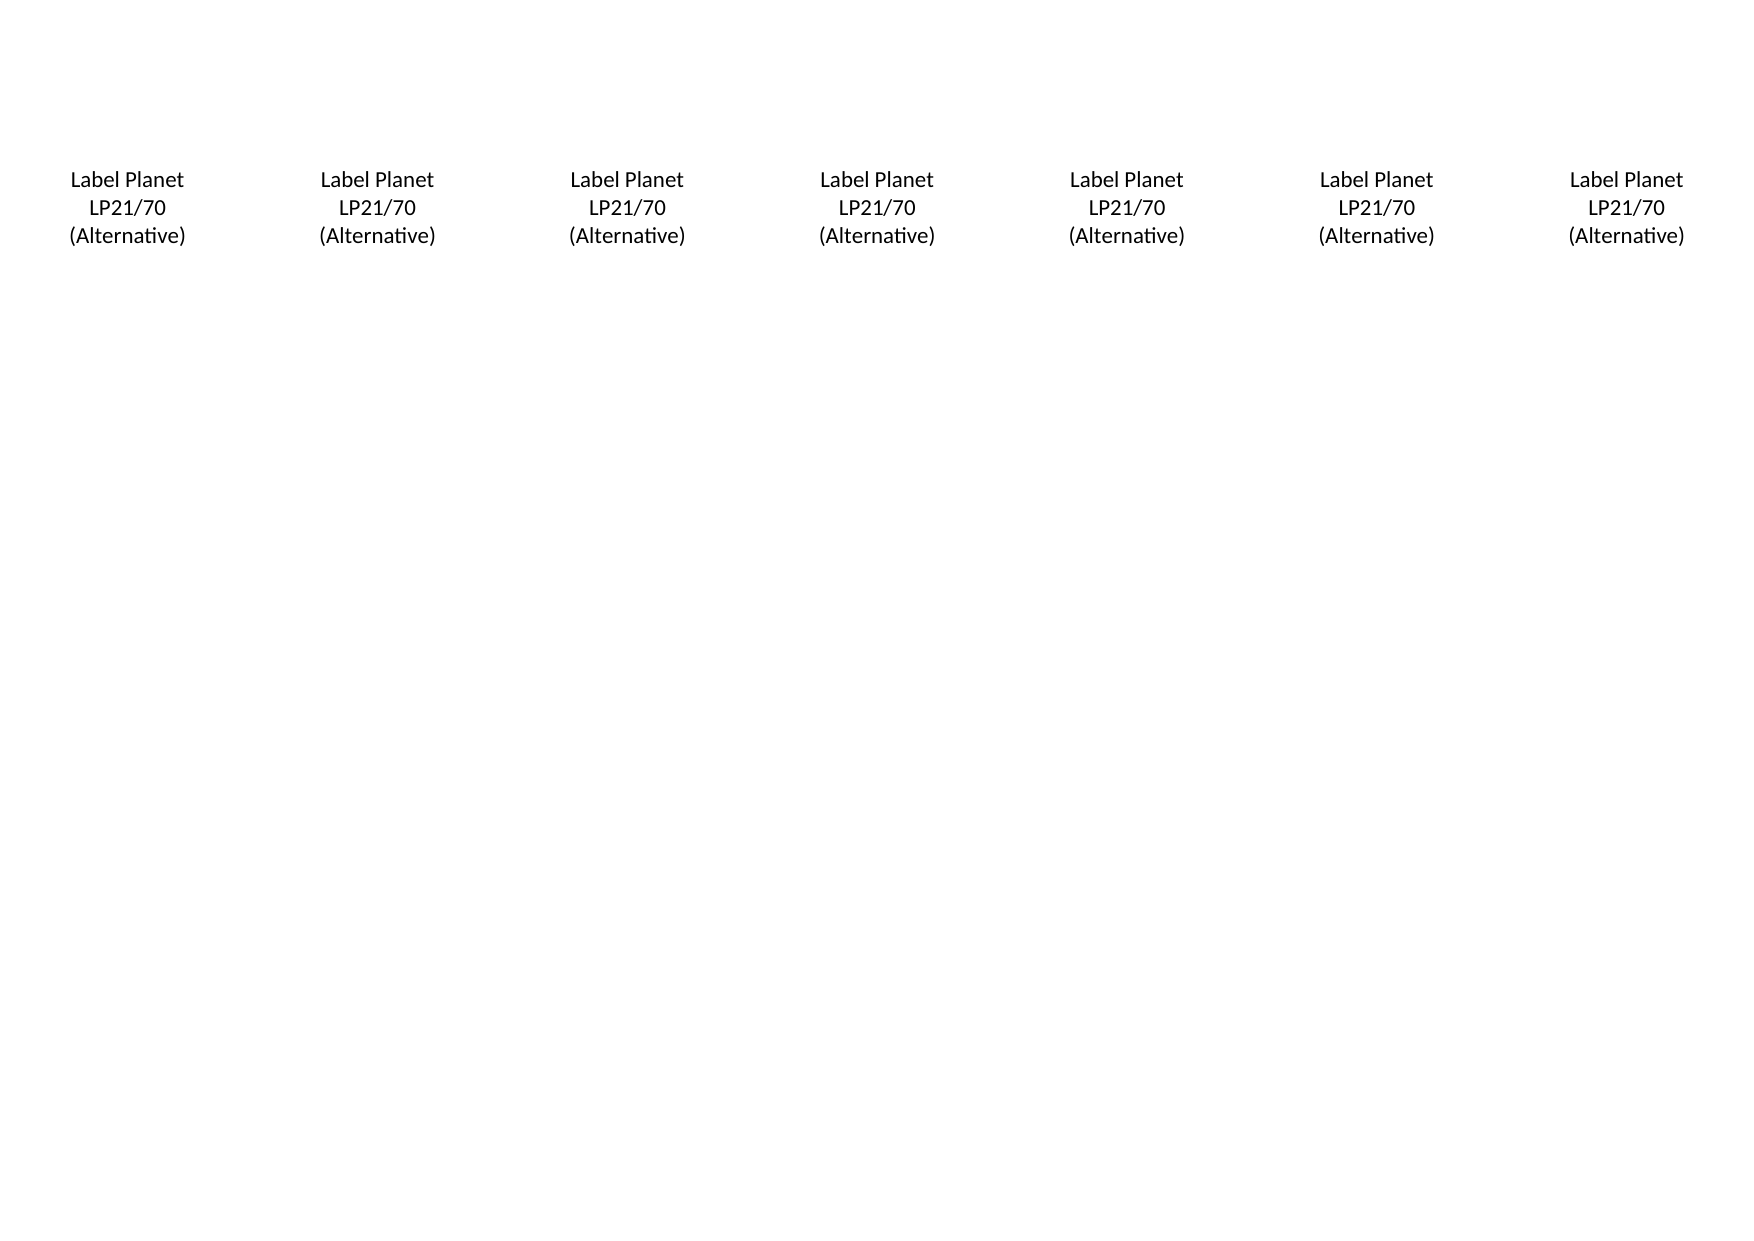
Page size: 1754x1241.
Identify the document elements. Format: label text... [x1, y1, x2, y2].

table_cell Label Planet LP21/70 (Alternative) [502, 0, 752, 413]
table_cell Label Planet LP21/70 (Alternative) [1502, 0, 1751, 413]
table_cell Label Planet LP21/70 (Alternative) [752, 0, 1002, 413]
table_cell Label Planet LP21/70 (Alternative) [1252, 0, 1502, 413]
table_cell Label Planet LP21/70 (Alternative) [253, 0, 502, 413]
table_cell Label Planet LP21/70 (Alternative) [1002, 0, 1252, 413]
table_cell Label Planet LP21/70 (Alternative) [3, 0, 252, 413]
